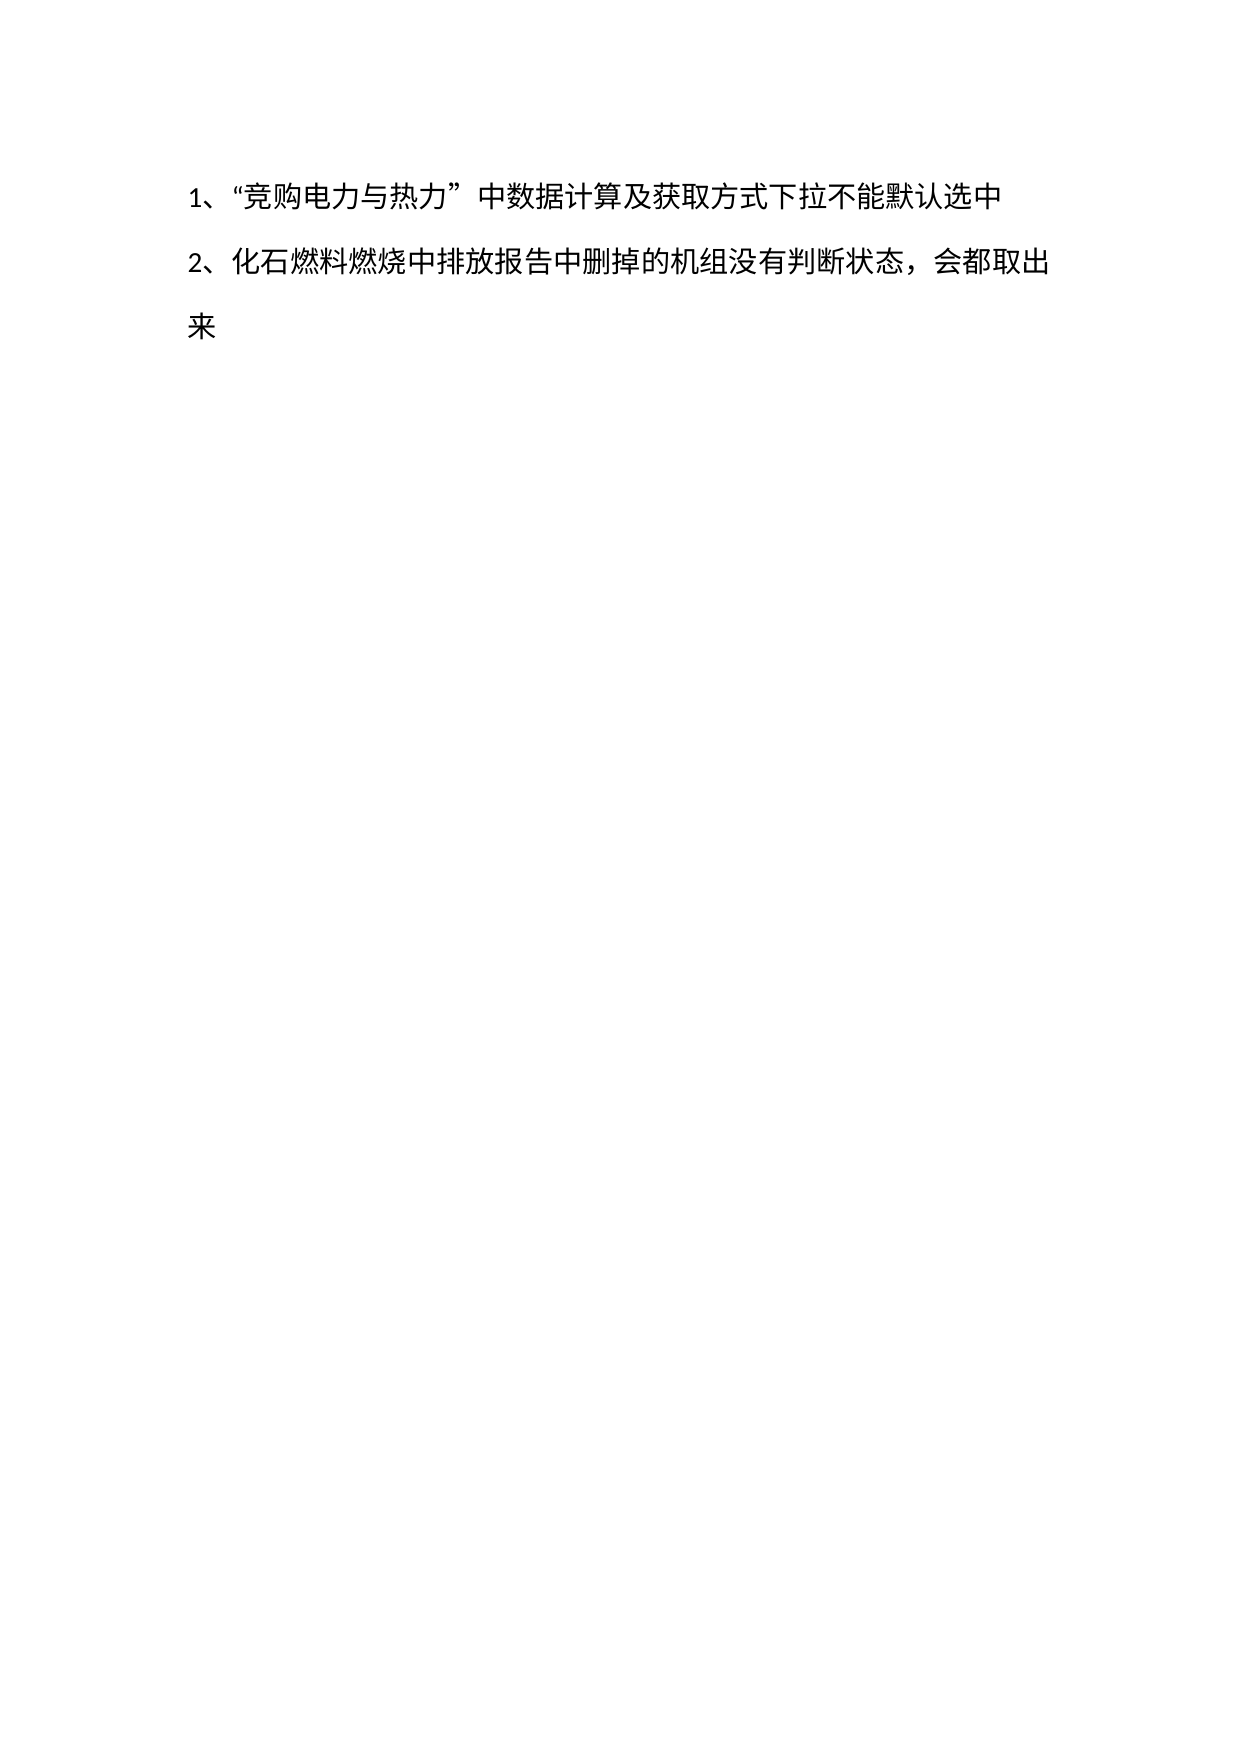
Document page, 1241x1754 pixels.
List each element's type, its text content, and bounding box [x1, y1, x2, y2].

list 化石燃料燃烧中排放报告中删掉的机组没有判断状态，会都取出来 [187, 227, 1053, 357]
list “竞购电力与热力”中数据计算及获取方式下拉不能默认选中 [187, 162, 1053, 227]
